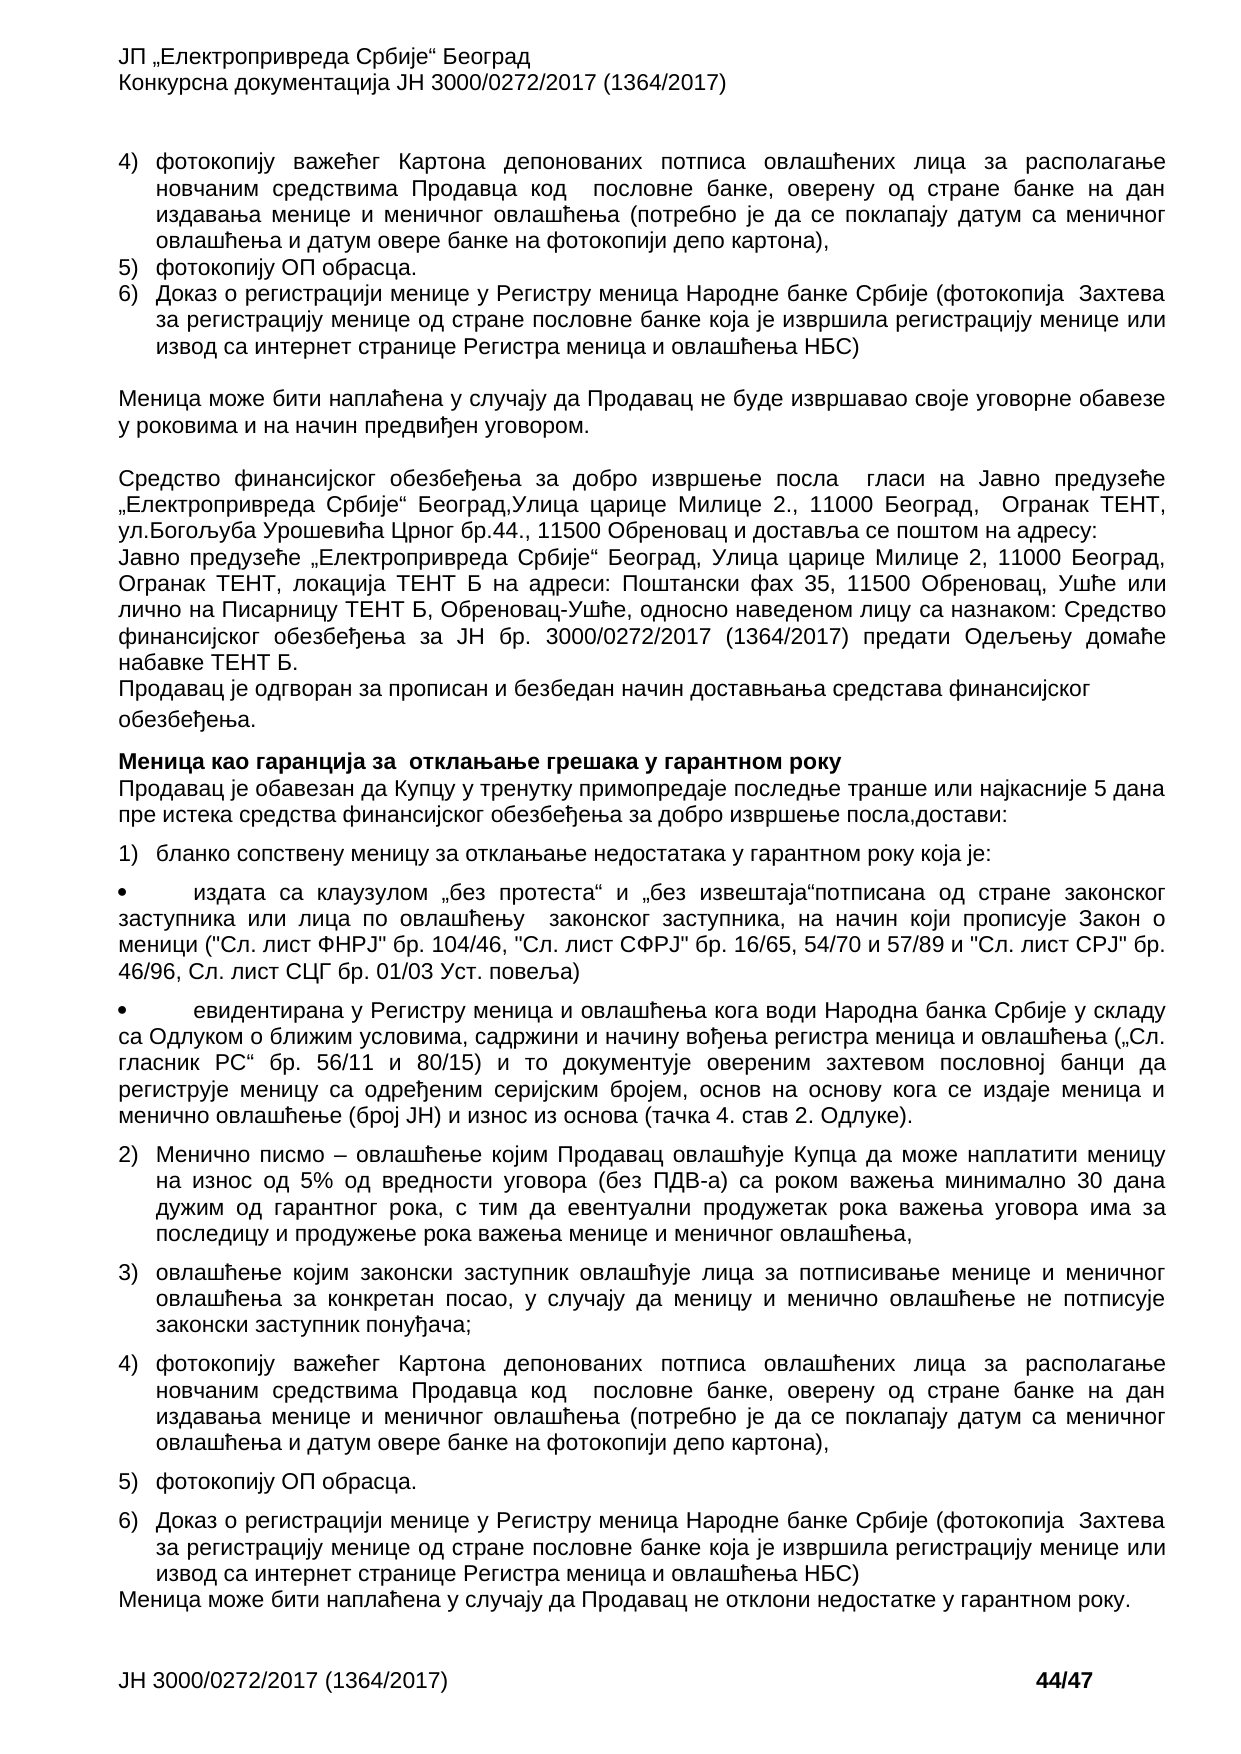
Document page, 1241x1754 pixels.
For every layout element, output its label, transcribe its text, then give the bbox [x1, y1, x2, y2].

list фотокопију ОП обрасца. [118, 254, 1166, 280]
list фотокопију важећег Картона депонованих потписа овлашћених лица за располагање новчаним средствима Продавца код пословне банке, оверену од стране банке на дан издавања менице и меничног овлашћења (потребно је да се поклапају датум са меничног овлашћења и датум овере банке на фотокопији депо картона), [118, 1350, 1166, 1456]
text Продавац је одгворан за прописан и безбедан начин доставњања средстава финансијског обезбеђења. [118, 675, 1166, 732]
text Меница као гаранција за отклањање грешака у гарантном року [118, 748, 1166, 774]
text Јавно предузеће „Електропривреда Србије“ Београд, Улица царице Милице 2, 11000 Београд, Огранак ТЕНТ, локација ТЕНТ Б на адреси: Поштански фах 35, 11500 Обреновац, Ушће или лично на Писарницу ТЕНТ Б, Обреновац-Ушће, односно наведеном лицу са назнаком: Средство финансијског обезбеђења за ЈН бр. 3000/0272/2017 (1364/2017) предати Одељењу домаће набавке ТЕНТ Б. [118, 543, 1166, 675]
list фотокопију ОП обрасца. [118, 1468, 1166, 1494]
text Меница може бити наплаћена у случају да Продавац не отклони недостатке у гарантном року. [118, 1586, 1166, 1612]
text Продавац је обавезан да Купцу у тренутку примопредаје последње транше или најкасније 5 дана пре истека средства финансијског обезбеђења за добро извршење посла,достави: [118, 774, 1166, 827]
list Менично писмо – овлашћење којим Продавац овлашћује Купца да може наплатити меницу на износ од 5% од вредности уговора (без ПДВ-а) са роком важења минимално 30 дана дужим од гарантног рока, с тим да евентуални продужетак рока важења уговора има за последицу и продужење рока важења менице и меничног овлашћења, [118, 1141, 1166, 1246]
list фотокопију важећег Картона депонованих потписа овлашћених лица за располагање новчаним средствима Продавца код пословне банке, оверену од стране банке на дан издавања менице и меничног овлашћења (потребно је да се поклапају датум са меничног овлашћења и датум овере банке на фотокопији депо картона), [118, 148, 1166, 254]
list евидентирана у Регистру меница и овлашћења кога води Народна банка Србије у складу са Одлуком о ближим условима, садржини и начину вођења регистра меница и овлашћења („Сл. гласник РС“ бр. 56/11 и 80/15) и то документује овереним захтевом пословној банци да региструје меницу са одређеним серијским бројем, основ на основу кога се издаје меница и менично овлашћење (број ЈН) и износ из основа (тачка 4. став 2. Одлуке). [118, 997, 1166, 1128]
list Доказ о регистрацији менице у Регистру меница Народне банке Србије (фотокопија Захтева за регистрацију менице од стране пословне банке која је извршила регистрацију менице или извод са интернет странице Регистра меница и овлашћења НБС) [118, 1507, 1166, 1586]
list бланко сопствену меницу за отклањање недостатака у гарантном року која је: [118, 840, 1166, 866]
list издата са клаузулом „без протеста“ и „без извештаја“потписана од стране законског заступника или лица по овлашћењу законског заступника, на начин који прописује Закон о меници ("Сл. лист ФНРЈ" бр. 104/46, "Сл. лист СФРЈ" бр. 16/65, 54/70 и 57/89 и "Сл. лист СРЈ" бр. 46/96, Сл. лист СЦГ бр. 01/03 Уст. повеља) [118, 879, 1166, 984]
list Доказ о регистрацији менице у Регистру меница Народне банке Србије (фотокопија Захтева за регистрацију менице од стране пословне банке која је извршила регистрацију менице или извод са интернет странице Регистра меница и овлашћења НБС) [118, 280, 1166, 359]
text Средство финансијског обезбеђења за добро извршење посла гласи на Јавно предузеће „Електропривреда Србије“ Београд,Улица царице Милице 2., 11000 Београд, Огранак ТЕНТ, ул.Богољуба Урошевића Црног бр.44., 11500 Обреновац и доставља се поштом на адресу: [118, 464, 1166, 543]
text Меница може бити наплаћена у случају да Продавац не буде извршавао своје уговорне обавезе у роковима и на начин предвиђен уговором. [118, 385, 1166, 438]
list овлашћење којим законски заступник овлашћује лица за потписивање менице и меничног овлашћења за конкретан посао, у случају да меницу и менично овлашћење не потписује законски заступник понуђача; [118, 1259, 1166, 1338]
